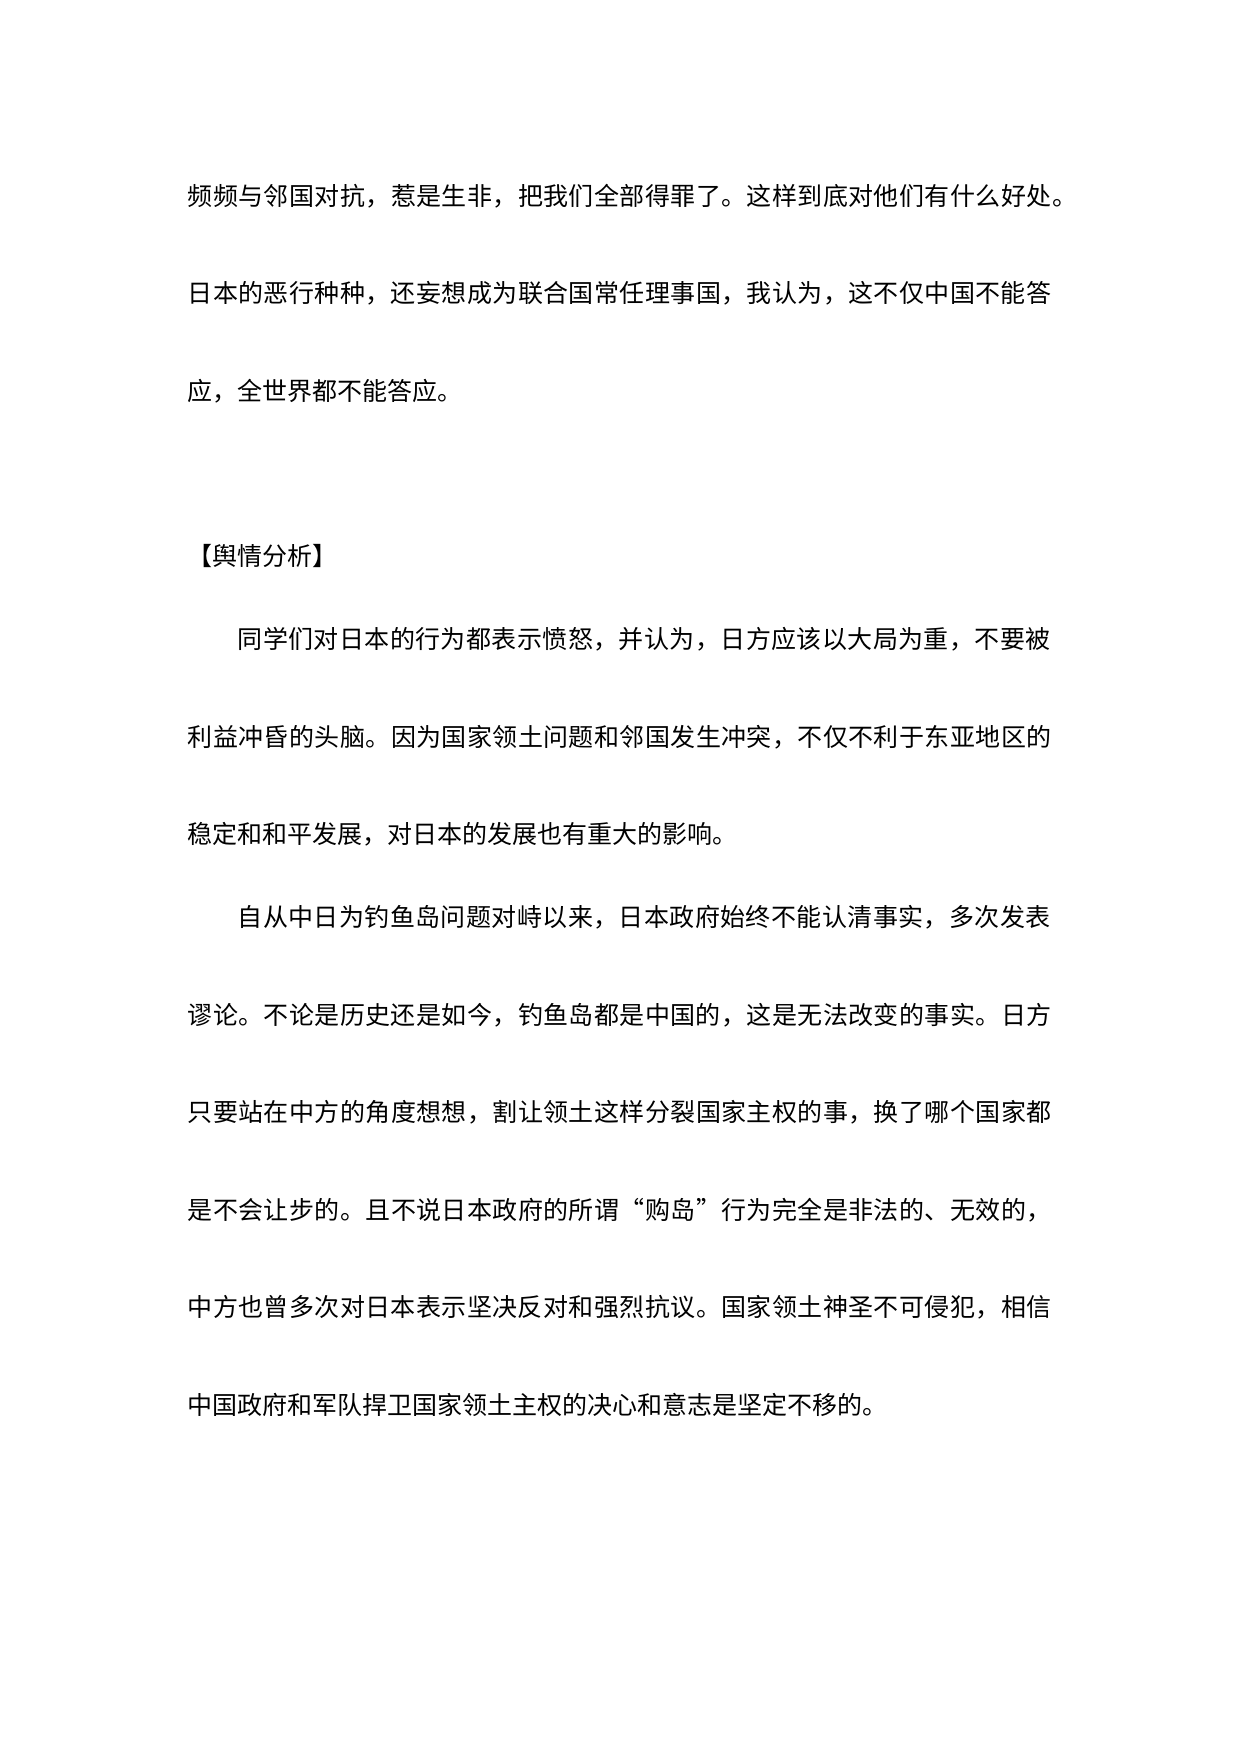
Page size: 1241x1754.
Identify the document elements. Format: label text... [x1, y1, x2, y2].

text 【舆情分析】 [187, 522, 1053, 587]
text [187, 162, 1053, 422]
text 同学们对日本的行为都表示愤怒，并认为，日方应该以大局为重，不要被利益冲昏的头脑。因为国家领土问题和邻国发生冲突，不仅不利于东亚地区的稳定和和平发展，对日本的发展也有重大的影响。 [187, 605, 1053, 865]
text 自从中日为钓鱼岛问题对峙以来，日本政府始终不能认清事实，多次发表谬论。不论是历史还是如今，钓鱼岛都是中国的，这是无法改变的事实。日方只要站在中方的角度想想，割让领土这样分裂国家主权的事，换了哪个国家都是不会让步的。且不说日本政府的所谓“购岛”行为完全是非法的、无效的，中方也曾多次对日本表示坚决反对和强烈抗议。国家领土神圣不可侵犯，相信中国政府和军队捍卫国家领土主权的决心和意志是坚定不移的。 [187, 883, 1053, 1436]
